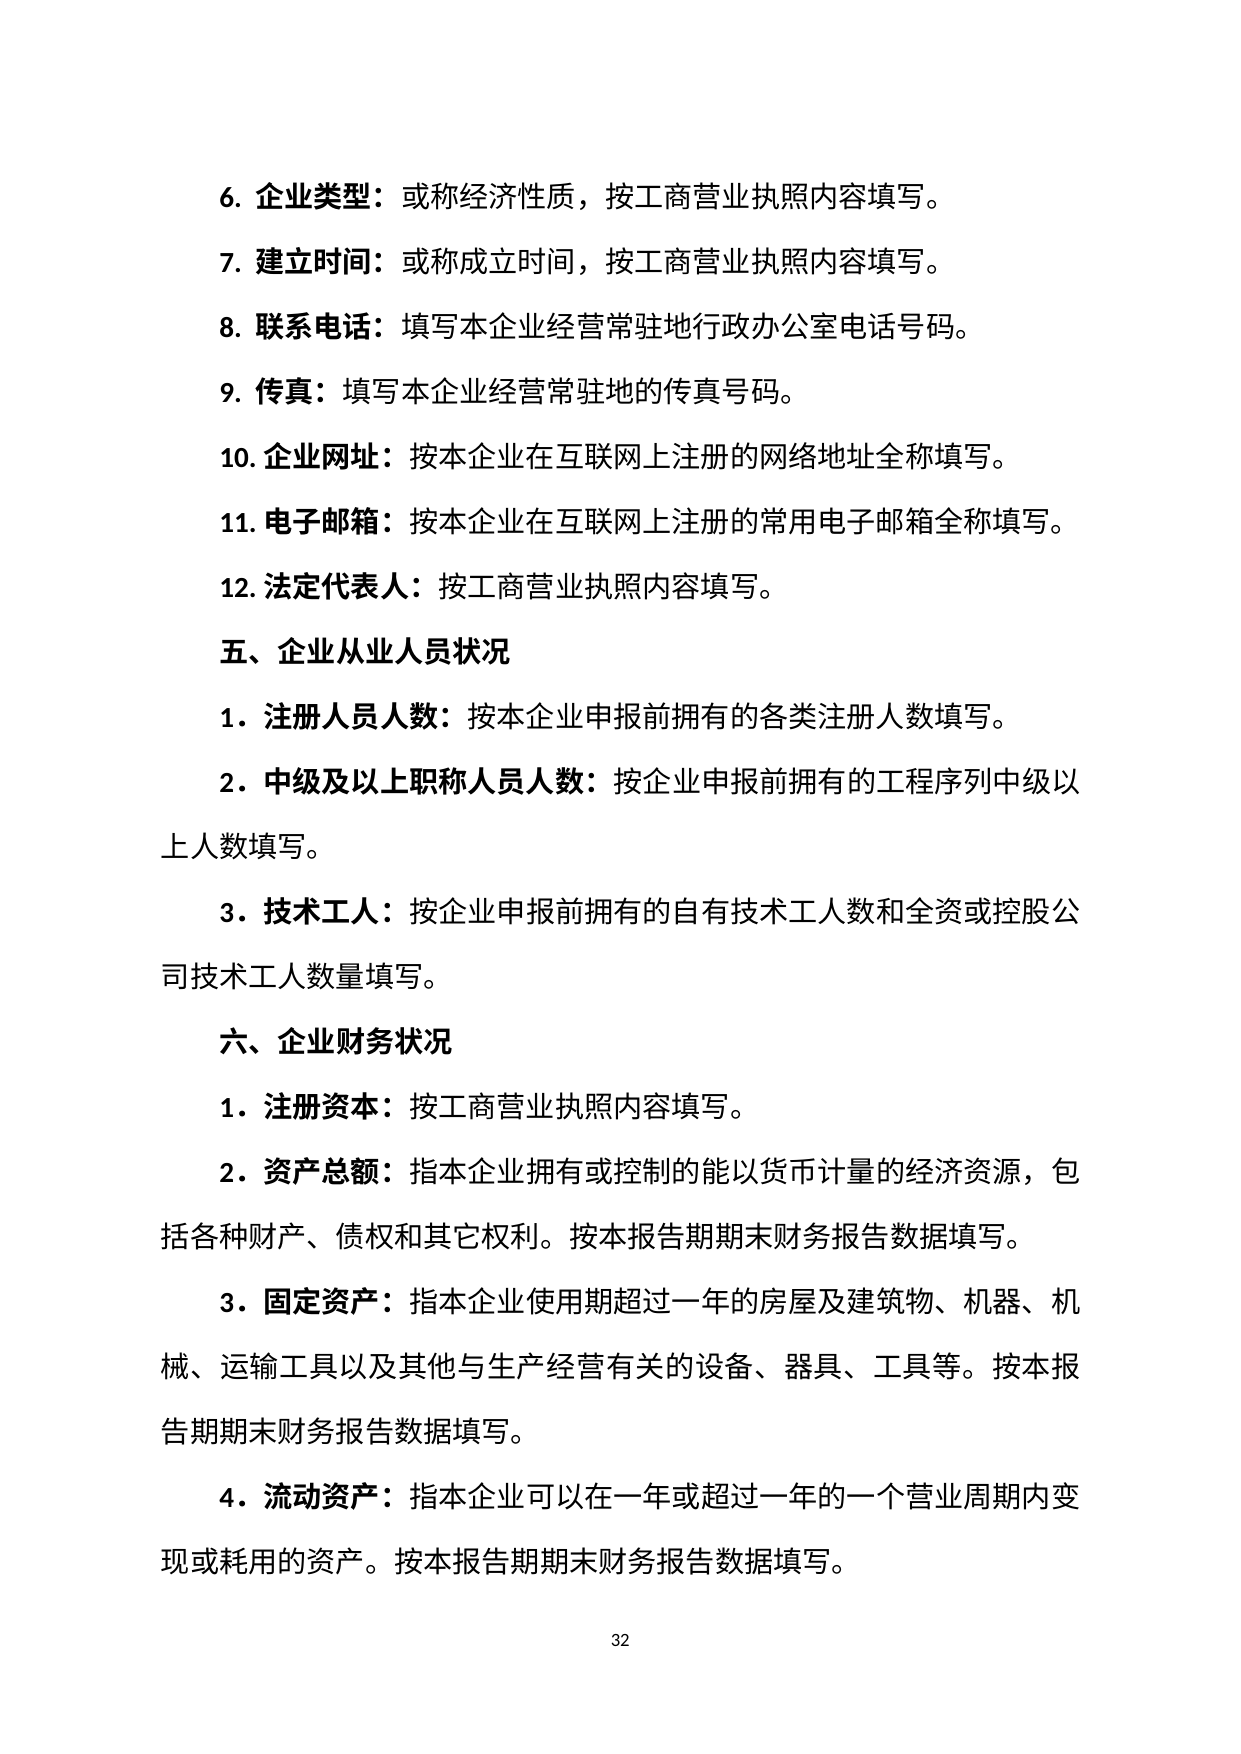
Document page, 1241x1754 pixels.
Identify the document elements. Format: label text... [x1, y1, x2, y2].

text 11. 电子邮箱：按本企业在互联网上注册的常用电子邮箱全称填写。 [161, 487, 1080, 552]
text 1．注册资本：按工商营业执照内容填写。 [161, 1072, 1080, 1137]
text 7. 建立时间：或称成立时间，按工商营业执照内容填写。 [161, 227, 1080, 292]
text 2．资产总额：指本企业拥有或控制的能以货币计量的经济资源，包括各种财产、债权和其它权利。按本报告期期末财务报告数据填写。 [161, 1137, 1080, 1267]
text 3．固定资产：指本企业使用期超过一年的房屋及建筑物、机器、机械、运输工具以及其他与生产经营有关的设备、器具、工具等。按本报告期期末财务报告数据填写。 [161, 1267, 1080, 1462]
text 6. 企业类型：或称经济性质，按工商营业执照内容填写。 [161, 162, 1080, 227]
text 五、企业从业人员状况 [161, 617, 1080, 682]
text 2．中级及以上职称人员人数：按企业申报前拥有的工程序列中级以上人数填写。 [161, 747, 1080, 877]
text 六、企业财务状况 [161, 1007, 1080, 1072]
text 8. 联系电话：填写本企业经营常驻地行政办公室电话号码。 [161, 292, 1080, 357]
text 3．技术工人：按企业申报前拥有的自有技术工人数和全资或控股公司技术工人数量填写。 [161, 877, 1080, 1007]
text 1．注册人员人数：按本企业申报前拥有的各类注册人数填写。 [161, 682, 1080, 747]
text 4．流动资产：指本企业可以在一年或超过一年的一个营业周期内变现或耗用的资产。按本报告期期末财务报告数据填写。 [161, 1462, 1080, 1592]
text 10. 企业网址：按本企业在互联网上注册的网络地址全称填写。 [161, 422, 1080, 487]
text 9. 传真：填写本企业经营常驻地的传真号码。 [161, 357, 1080, 422]
text 12. 法定代表人：按工商营业执照内容填写。 [161, 552, 1080, 617]
